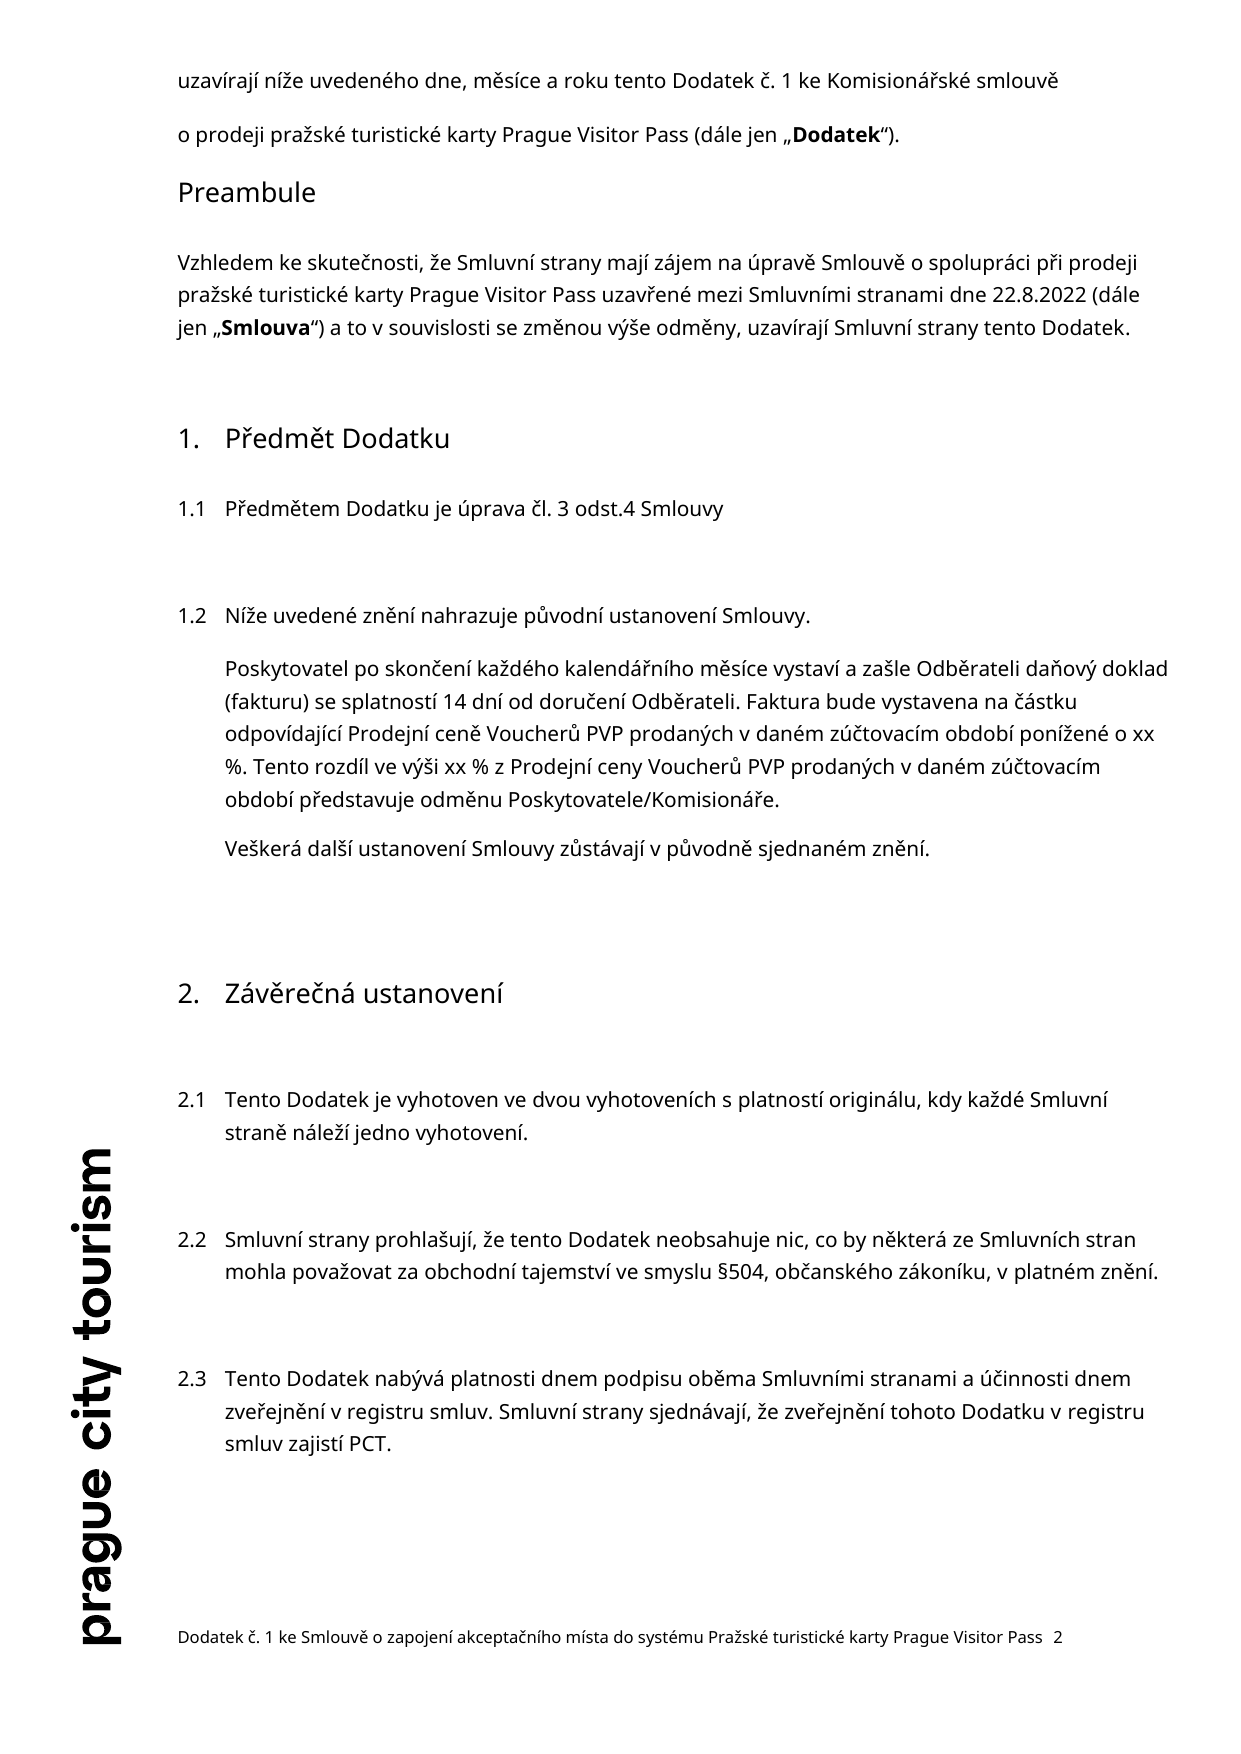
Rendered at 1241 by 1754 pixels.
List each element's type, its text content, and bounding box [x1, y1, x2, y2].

list Tento Dodatek nabývá platnosti dnem podpisu oběma Smluvními stranami a účinnosti dnem zveřejnění v registru smluv. Smluvní strany sjednávají, že zveřejnění tohoto Dodatku v registru smluv zajistí PCT. [177, 1364, 1169, 1458]
text Veškerá další ustanovení Smlouvy zůstávají v původně sjednaném znění. [177, 834, 1169, 862]
subtitle Preambule [177, 173, 1169, 210]
text uzavírají níže uvedeného dne, měsíce a roku tento Dodatek č. 1 ke Komisionářské smlouvě [177, 66, 1169, 95]
list Tento Dodatek je vyhotoven ve dvou vyhotoveních s platností originálu, kdy každé Smluvní straně náleží jedno vyhotovení. [177, 1085, 1169, 1146]
subtitle Předmět Dodatku [177, 420, 1169, 457]
list Smluvní strany prohlašují, že tento Dodatek neobsahuje nic, co by některá ze Smluvních stran mohla považovat za obchodní tajemství ve smyslu §504, občanského zákoníku, v platném znění. [177, 1225, 1169, 1286]
list Níže uvedené znění nahrazuje původní ustanovení Smlouvy. [177, 601, 1169, 629]
text Vzhledem ke skutečnosti, že Smluvní strany mají zájem na úpravě Smlouvě o spolupráci při prodeji pražské turistické karty Prague Visitor Pass uzavřené mezi Smluvními stranami dne 22.8.2022 (dále jen „Smlouva“) a to v souvislosti se změnou výše odměny, uzavírají Smluvní strany tento Dodatek. [177, 248, 1169, 341]
text o prodeji pražské turistické karty Prague Visitor Pass (dále jen „Dodatek“). [177, 120, 1169, 148]
list Poskytovatel po skončení každého kalendářního měsíce vystaví a zašle Odběrateli daňový doklad (fakturu) se splatností 14 dní od doručení Odběrateli. Faktura bude vystavena na částku odpovídající Prodejní ceně Voucherů PVP prodaných v daném zúčtovacím období ponížené o xx %. Tento rozdíl ve výši xx % z Prodejní ceny Voucherů PVP prodaných v daném zúčtovacím období představuje odměnu Poskytovatele/Komisionáře. [224, 654, 1169, 813]
subtitle Závěrečná ustanovení [177, 974, 1169, 1011]
list Předmětem Dodatku je úprava čl. 3 odst.4 Smlouvy [177, 494, 1169, 522]
